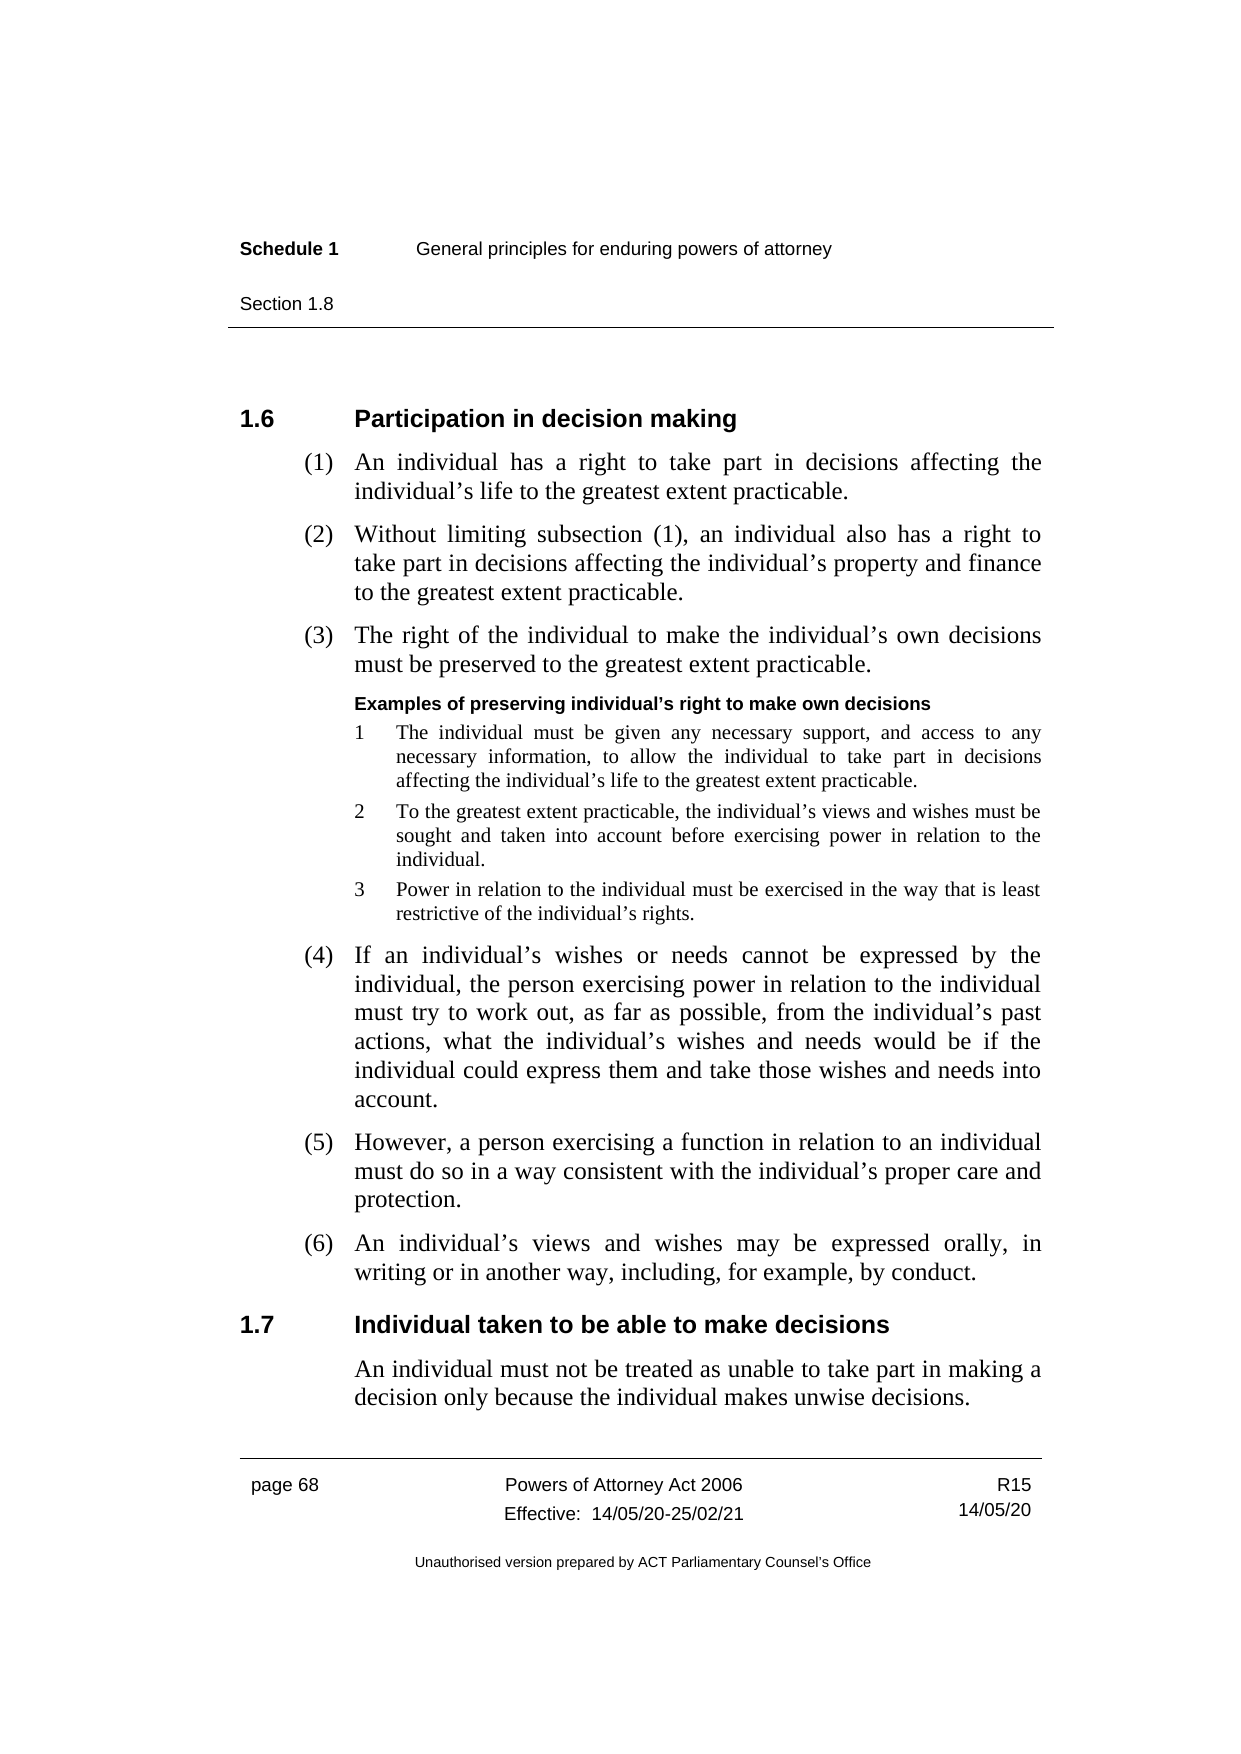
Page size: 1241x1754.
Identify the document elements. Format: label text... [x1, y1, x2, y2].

text 2 To the greatest extent practicable, the individual’s views and wishes must be sought and taken into account before exercising power in relation to the individual. [354, 799, 1042, 871]
text 1 The individual must be given any necessary support, and access to any necessary information, to allow the individual to take part in decisions affecting the individual’s life to the greatest extent practicable. [354, 720, 1042, 792]
text (5) However, a person exercising a function in relation to an individual must do so in a way consistent with the individual’s proper care and protection. [239, 1127, 1042, 1213]
text Examples of preserving individual’s right to make own decisions [354, 692, 1042, 714]
text (1) An individual has a right to take part in decisions affecting the individual’s life to the greatest extent practicable. [239, 447, 1042, 505]
text An individual must not be treated as unable to take part in making a decision only because the individual makes unwise decisions. [354, 1354, 1042, 1411]
text (3) The right of the individual to make the individual’s own decisions must be preserved to the greatest extent practicable. [239, 620, 1042, 678]
subtitle 1.6 Participation in decision making [239, 404, 1042, 433]
text (2) Without limiting subsection (1), an individual also has a right to take part in decisions affecting the individual’s property and finance to the greatest extent practicable. [239, 519, 1042, 606]
text (6) An individual’s views and wishes may be expressed orally, in writing or in another way, including, for example, by conduct. [239, 1228, 1042, 1285]
text 3 Power in relation to the individual must be exercised in the way that is least restrictive of the individual’s rights. [354, 877, 1042, 925]
subtitle 1.7 Individual taken to be able to make decisions [239, 1310, 1042, 1339]
text (4) If an individual’s wishes or needs cannot be expressed by the individual, the person exercising power in relation to the individual must try to work out, as far as possible, from the individual’s past actions, what the individual’s wishes and needs would be if the individual could express them and take those wishes and needs into account. [239, 940, 1042, 1112]
